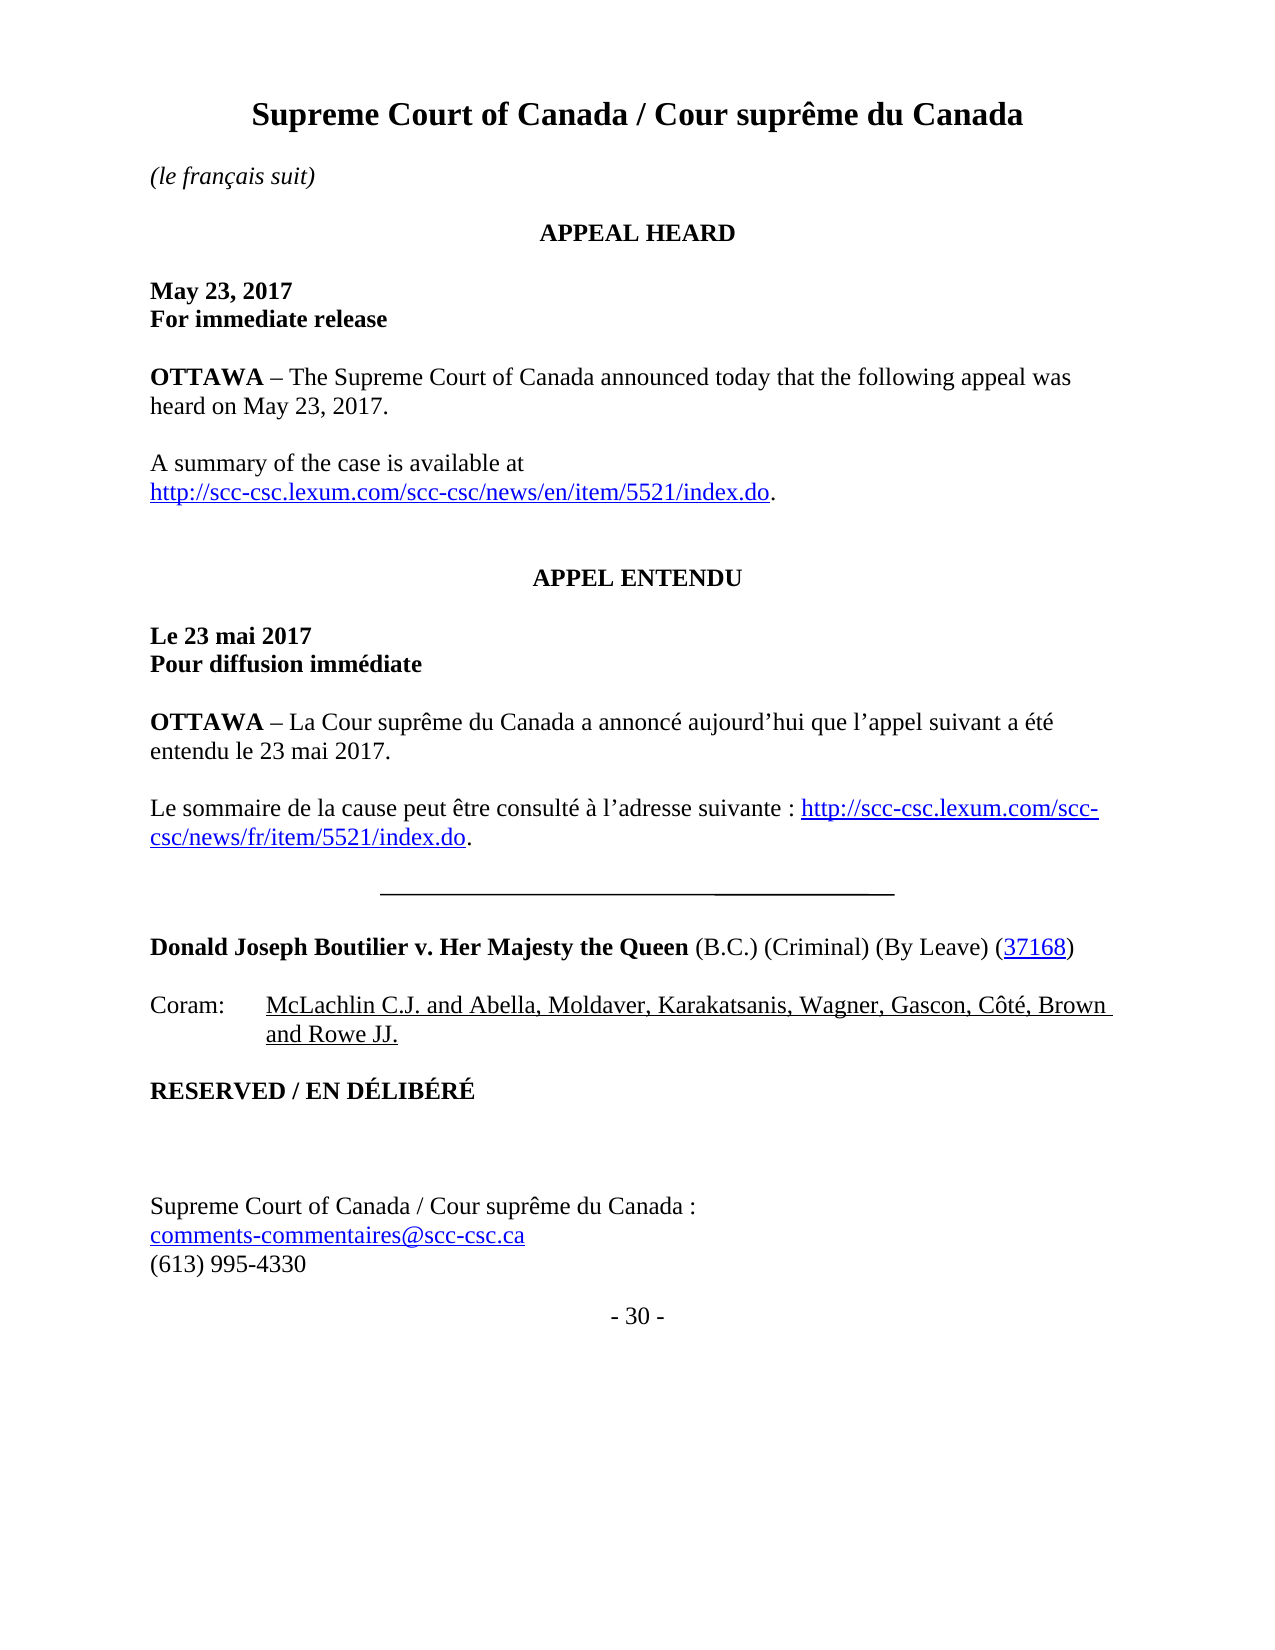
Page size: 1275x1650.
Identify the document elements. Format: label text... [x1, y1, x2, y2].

text Supreme Court of Canada / Cour suprême du Canada : [150, 1191, 1125, 1220]
text For immediate release [150, 304, 1125, 333]
text OTTAWA – La Cour suprême du Canada a annoncé aujourd’hui que l’appel suivant a été entendu le 23 mai 2017. [150, 707, 1125, 764]
text Le 23 mai 2017 [150, 621, 1125, 649]
text OTTAWA – The Supreme Court of Canada announced today that the following appeal was heard on May 23, 2017. [150, 362, 1125, 419]
text Le sommaire de la cause peut être consulté à l’adresse suivante : http://scc-csc.lexum.com/scc-csc/news/fr/item/5521/index.do. [150, 793, 1125, 851]
text APPEAL HEARD [150, 218, 1125, 247]
text RESERVED / EN DÉLIBÉRÉ [150, 1076, 1125, 1105]
text Pour diffusion immédiate [150, 649, 1125, 678]
text Coram: McLachlin C.J. and Abella, Moldaver, Karakatsanis, Wagner, Gascon, Côté, Brown and Rowe JJ. [150, 990, 1125, 1047]
text Donald Joseph Boutilier v. Her Majesty the Queen (B.C.) (Criminal) (By Leave) (37168) [150, 932, 1125, 961]
text APPEL ENTENDU [150, 563, 1125, 592]
text - 30 - [150, 1301, 1125, 1330]
text A summary of the case is available at http://scc-csc.lexum.com/scc-csc/news/en/item/5521/index.do. [150, 448, 1125, 506]
text May 23, 2017 [150, 276, 1125, 304]
text (613) 995-4330 [150, 1249, 1125, 1277]
text (le français suit) [150, 161, 1125, 189]
text comments-commentaires@scc-csc.ca [150, 1220, 1125, 1249]
text Supreme Court of Canada / Cour suprême du Canada [150, 94, 1125, 132]
